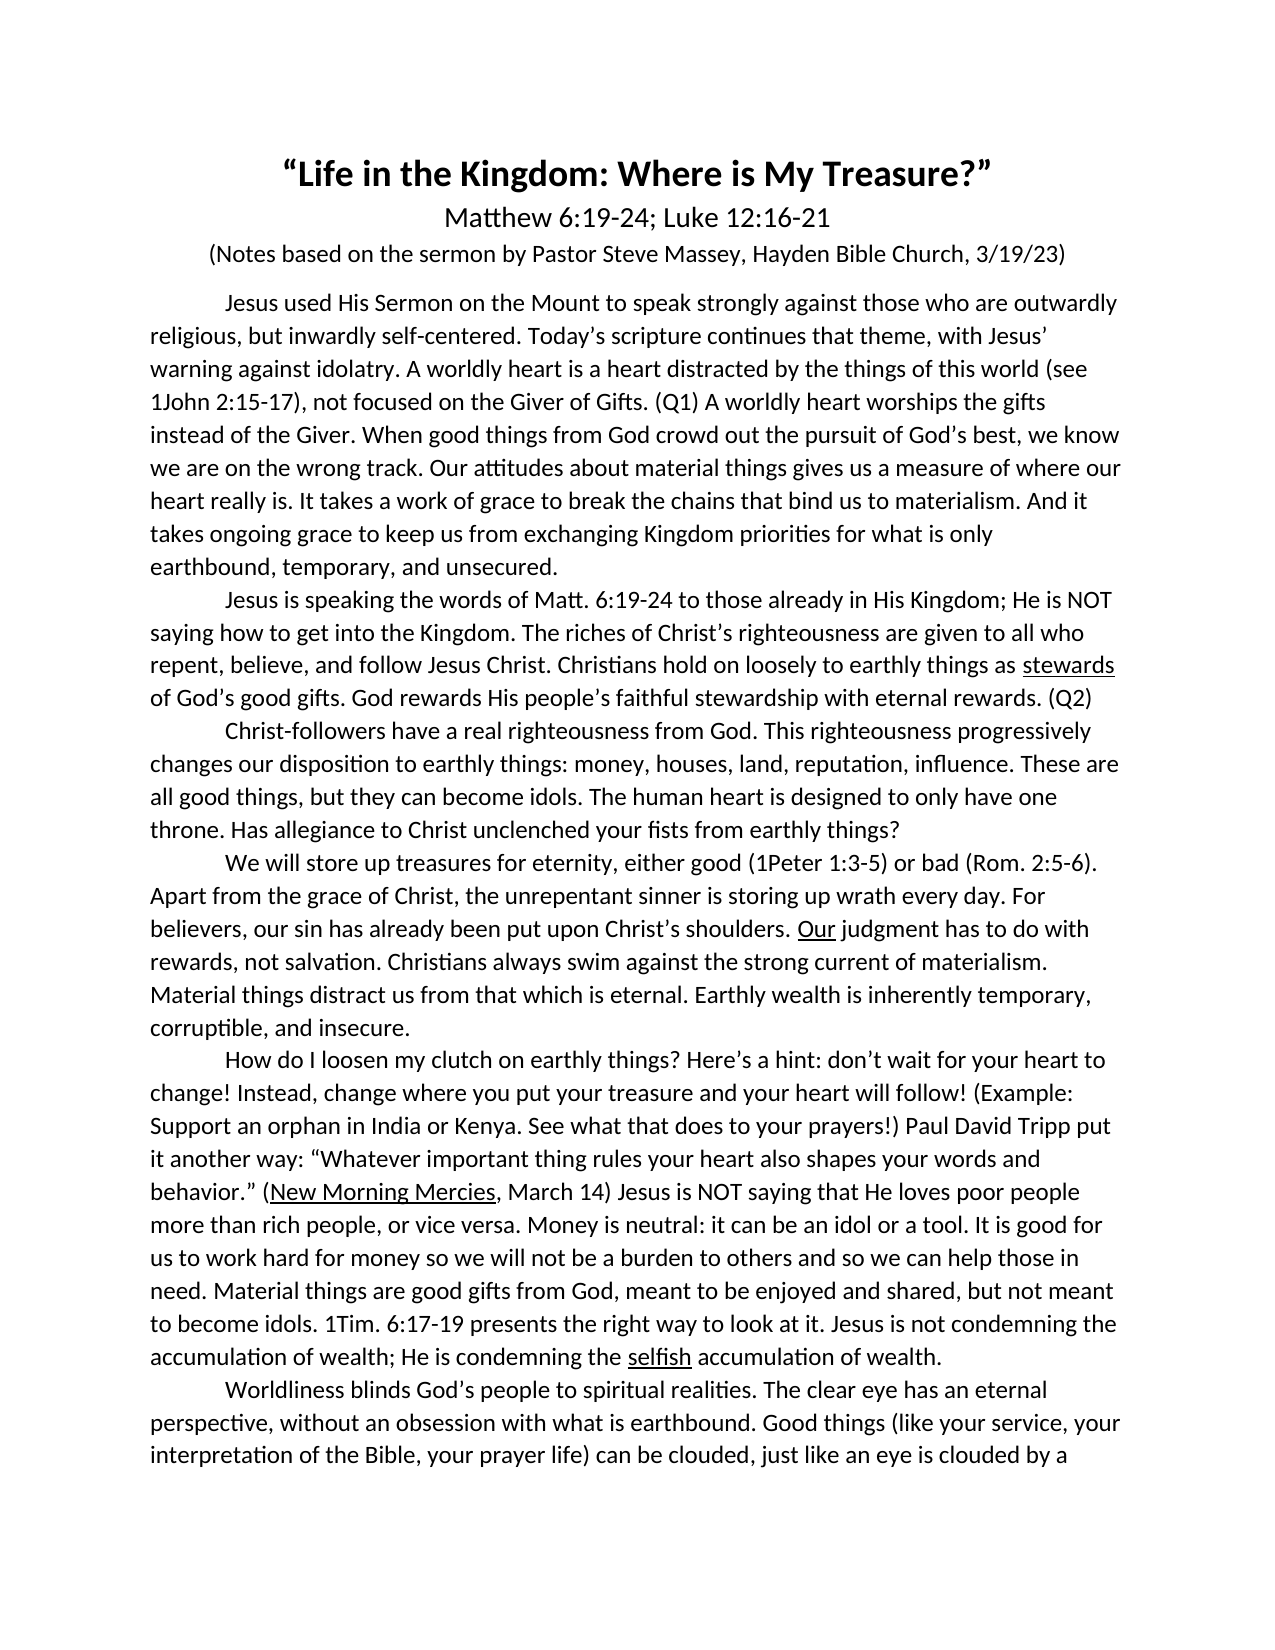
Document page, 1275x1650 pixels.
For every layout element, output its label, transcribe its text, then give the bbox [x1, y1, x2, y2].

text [150, 1374, 1125, 1470]
text (Notes based on the sermon by Pastor Steve Massey, Hayden Bible Church, 3/19/23) [150, 238, 1125, 268]
text Jesus used His Sermon on the Mount to speak strongly against those who are outwardly religious, but inwardly self-centered. Today’s scripture continues that theme, with Jesus’ warning against idolatry. A worldly heart is a heart distracted by the things of this world (see 1John 2:15-17), not focused on the Giver of Gifts. (Q1) A worldly heart worships the gifts instead of the Giver. When good things from God crowd out the pursuit of God’s best, we know we are on the wrong track. Our attitudes about material things gives us a measure of where our heart really is. It takes a work of grace to break the chains that bind us to materialism. And it takes ongoing grace to keep us from exchanging Kingdom priorities for what is only earthbound, temporary, and unsecured. [150, 287, 1125, 581]
text Matthew 6:19-24; Luke 12:16-21 [150, 199, 1125, 235]
text We will store up treasures for eternity, either good (1Peter 1:3-5) or bad (Rom. 2:5-6). Apart from the grace of Christ, the unrepentant sinner is storing up wrath every day. For believers, our sin has already been put upon Christ’s shoulders. Our judgment has to do with rewards, not salvation. Christians always swim against the strong current of materialism. Material things distract us from that which is eternal. Earthly wealth is inherently temporary, corruptible, and insecure. [150, 847, 1125, 1042]
text Jesus is speaking the words of Matt. 6:19-24 to those already in His Kingdom; He is NOT saying how to get into the Kingdom. The riches of Christ’s righteousness are given to all who repent, believe, and follow Jesus Christ. Christians hold on loosely to earthly things as stewards of God’s good gifts. God rewards His people’s faithful stewardship with eternal rewards. (Q2) [150, 584, 1125, 713]
text Christ-followers have a real righteousness from God. This righteousness progressively changes our disposition to earthly things: money, houses, land, reputation, influence. These are all good things, but they can become idols. The human heart is designed to only have one throne. Has allegiance to Christ unclenched your fists from earthly things? [150, 715, 1125, 845]
text “Life in the Kingdom: Where is My Treasure?” [150, 150, 1125, 196]
text How do I loosen my clutch on earthly things? Here’s a hint: don’t wait for your heart to change! Instead, change where you put your treasure and your heart will follow! (Example: Support an orphan in India or Kenya. See what that does to your prayers!) Paul David Tripp put it another way: “Whatever important thing rules your heart also shapes your words and behavior.” (New Morning Mercies, March 14) Jesus is NOT saying that He loves poor people more than rich people, or vice versa. Money is neutral: it can be an idol or a tool. It is good for us to work hard for money so we will not be a burden to others and so we can help those in need. Material things are good gifts from God, meant to be enjoyed and shared, but not meant to become idols. 1Tim. 6:17-19 presents the right way to look at it. Jesus is not condemning the accumulation of wealth; He is condemning the selfish accumulation of wealth. [150, 1044, 1125, 1371]
